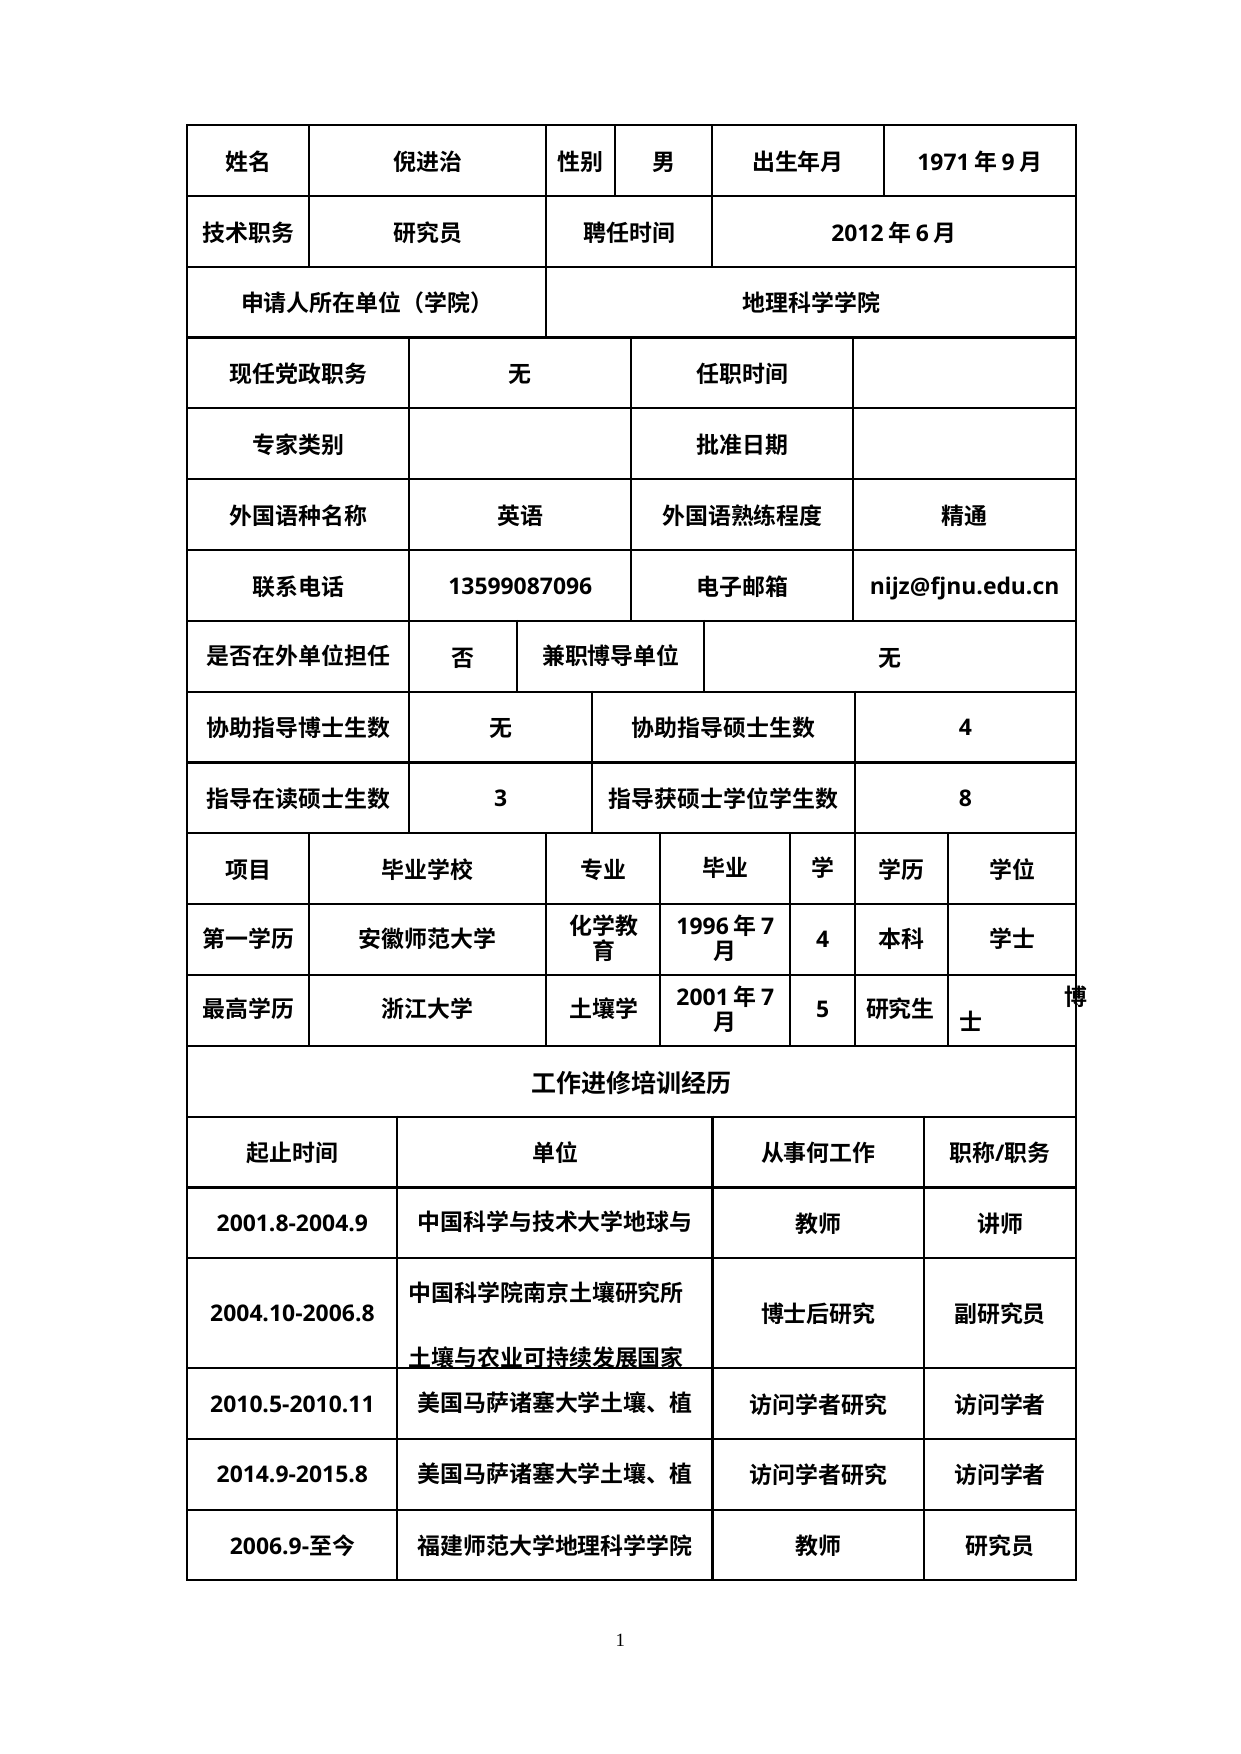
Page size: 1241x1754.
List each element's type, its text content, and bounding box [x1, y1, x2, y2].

table_cell 工作进修培训经历 [188, 1047, 1075, 1116]
table_header 姓名 [188, 126, 308, 195]
table_cell 博士 [949, 976, 1075, 1045]
table_cell 批准日期 [632, 409, 852, 478]
table_cell 2006.9-至今 [188, 1511, 396, 1579]
table_cell 博士后研究 [714, 1259, 923, 1367]
table_cell 教师 [714, 1511, 923, 1579]
table_cell 土壤学 [547, 976, 659, 1045]
table_cell 美国马萨诸塞大学土壤、植物和昆虫系 [398, 1440, 711, 1508]
table_cell 研究生 [856, 976, 947, 1045]
table_cell 化学教育 [547, 905, 659, 974]
table_cell 安徽师范大学 [310, 905, 545, 974]
table_cell 聘任时间 [547, 197, 711, 266]
table_cell 项目 [188, 834, 308, 903]
table_cell [410, 409, 630, 478]
table_cell 访问学者研究 [714, 1440, 923, 1508]
table_cell 从事何工作 [714, 1118, 923, 1186]
table_cell 指导获硕士学位学生数 [593, 764, 854, 832]
table_cell 指导在读硕士生数 [188, 764, 408, 832]
table_header 出生年月 [713, 126, 883, 195]
table_cell 中国科学院南京土壤研究所土壤与农业可持续发展国家重点实验室 [398, 1259, 711, 1367]
table_cell 单位 [398, 1118, 711, 1186]
table_cell 否 [410, 622, 516, 691]
table_cell 学士 [949, 905, 1075, 974]
table_cell 无 [410, 693, 591, 761]
table_cell 学位 [949, 834, 1075, 903]
table_cell 美国马萨诸塞大学土壤、植物和昆虫系 [398, 1369, 711, 1438]
table_header 倪进治 [310, 126, 545, 195]
table_cell 英语 [410, 480, 630, 549]
table_cell 精通 [854, 480, 1075, 549]
table_cell 2014.9-2015.8 [188, 1440, 396, 1508]
table_cell 协助指导硕士生数 [593, 693, 854, 761]
table_cell 起止时间 [188, 1118, 396, 1186]
table_cell 8 [856, 764, 1075, 832]
table_cell 4 [856, 693, 1075, 761]
table_cell 毕业 时间 [661, 834, 789, 903]
table_header 男 [616, 126, 711, 195]
table_cell 副研究员 [925, 1259, 1075, 1367]
table_cell 无 [410, 339, 630, 407]
table_cell 申请人所在单位（学院） [188, 268, 545, 336]
table_cell 访问学者 [925, 1369, 1075, 1438]
table_cell 学历 [856, 834, 947, 903]
table_cell 现任党政职务 [188, 339, 408, 407]
table_cell 教师 [714, 1189, 923, 1257]
table_cell 专家类别 [188, 409, 408, 478]
table_cell 外国语种名称 [188, 480, 408, 549]
table_cell 外国语熟练程度 [632, 480, 852, 549]
table_cell 中国科学与技术大学地球与空间科学学院 [398, 1189, 711, 1257]
table_cell 福建师范大学地理科学学院 [398, 1511, 711, 1579]
table_cell 4 [791, 905, 854, 974]
table_cell 职称/职务 [925, 1118, 1075, 1186]
table_header 1971年9月 [885, 126, 1075, 195]
table_cell 电子邮箱 [632, 551, 852, 620]
table_cell [854, 339, 1075, 407]
table_cell 地理科学学院 [547, 268, 1075, 336]
table_header 性别 [547, 126, 614, 195]
table_cell 13599087096 [410, 551, 630, 620]
table_cell 浙江大学 [310, 976, 545, 1045]
table_cell 技术职务 [188, 197, 308, 266]
table_cell 协助指导博士生数 [188, 693, 408, 761]
table_cell 2012年6月 [713, 197, 1075, 266]
table_cell 研究员 [925, 1511, 1075, 1579]
table_cell 1996年7月 [661, 905, 789, 974]
table_cell 第一学历 [188, 905, 308, 974]
table_cell 无 [705, 622, 1075, 691]
table_cell 兼职博导单位 名称 [518, 622, 703, 691]
table_cell 是否在外单位担任兼职博导 [188, 622, 408, 691]
table_cell 最高学历 [188, 976, 308, 1045]
table_cell 3 [410, 764, 591, 832]
table_cell 2010.5-2010.11 [188, 1369, 396, 1438]
table_cell 学制 [791, 834, 854, 903]
table_cell 5 [791, 976, 854, 1045]
table_cell 访问学者研究 [714, 1369, 923, 1438]
table_cell nijz@fjnu.edu.cn [854, 551, 1075, 620]
table_cell 专业 [547, 834, 659, 903]
table_cell 访问学者 [925, 1440, 1075, 1508]
table_cell 研究员 [310, 197, 545, 266]
table_cell 任职时间 [632, 339, 852, 407]
table_cell 2004.10-2006.8 [188, 1259, 396, 1367]
table_cell [854, 409, 1075, 478]
table_cell 讲师 [925, 1189, 1075, 1257]
table_cell 毕业学校 [310, 834, 545, 903]
table_cell 联系电话 [188, 551, 408, 620]
table_cell 本科 [856, 905, 947, 974]
table_cell 2001年7月 [661, 976, 789, 1045]
table_cell 2001.8-2004.9 [188, 1189, 396, 1257]
